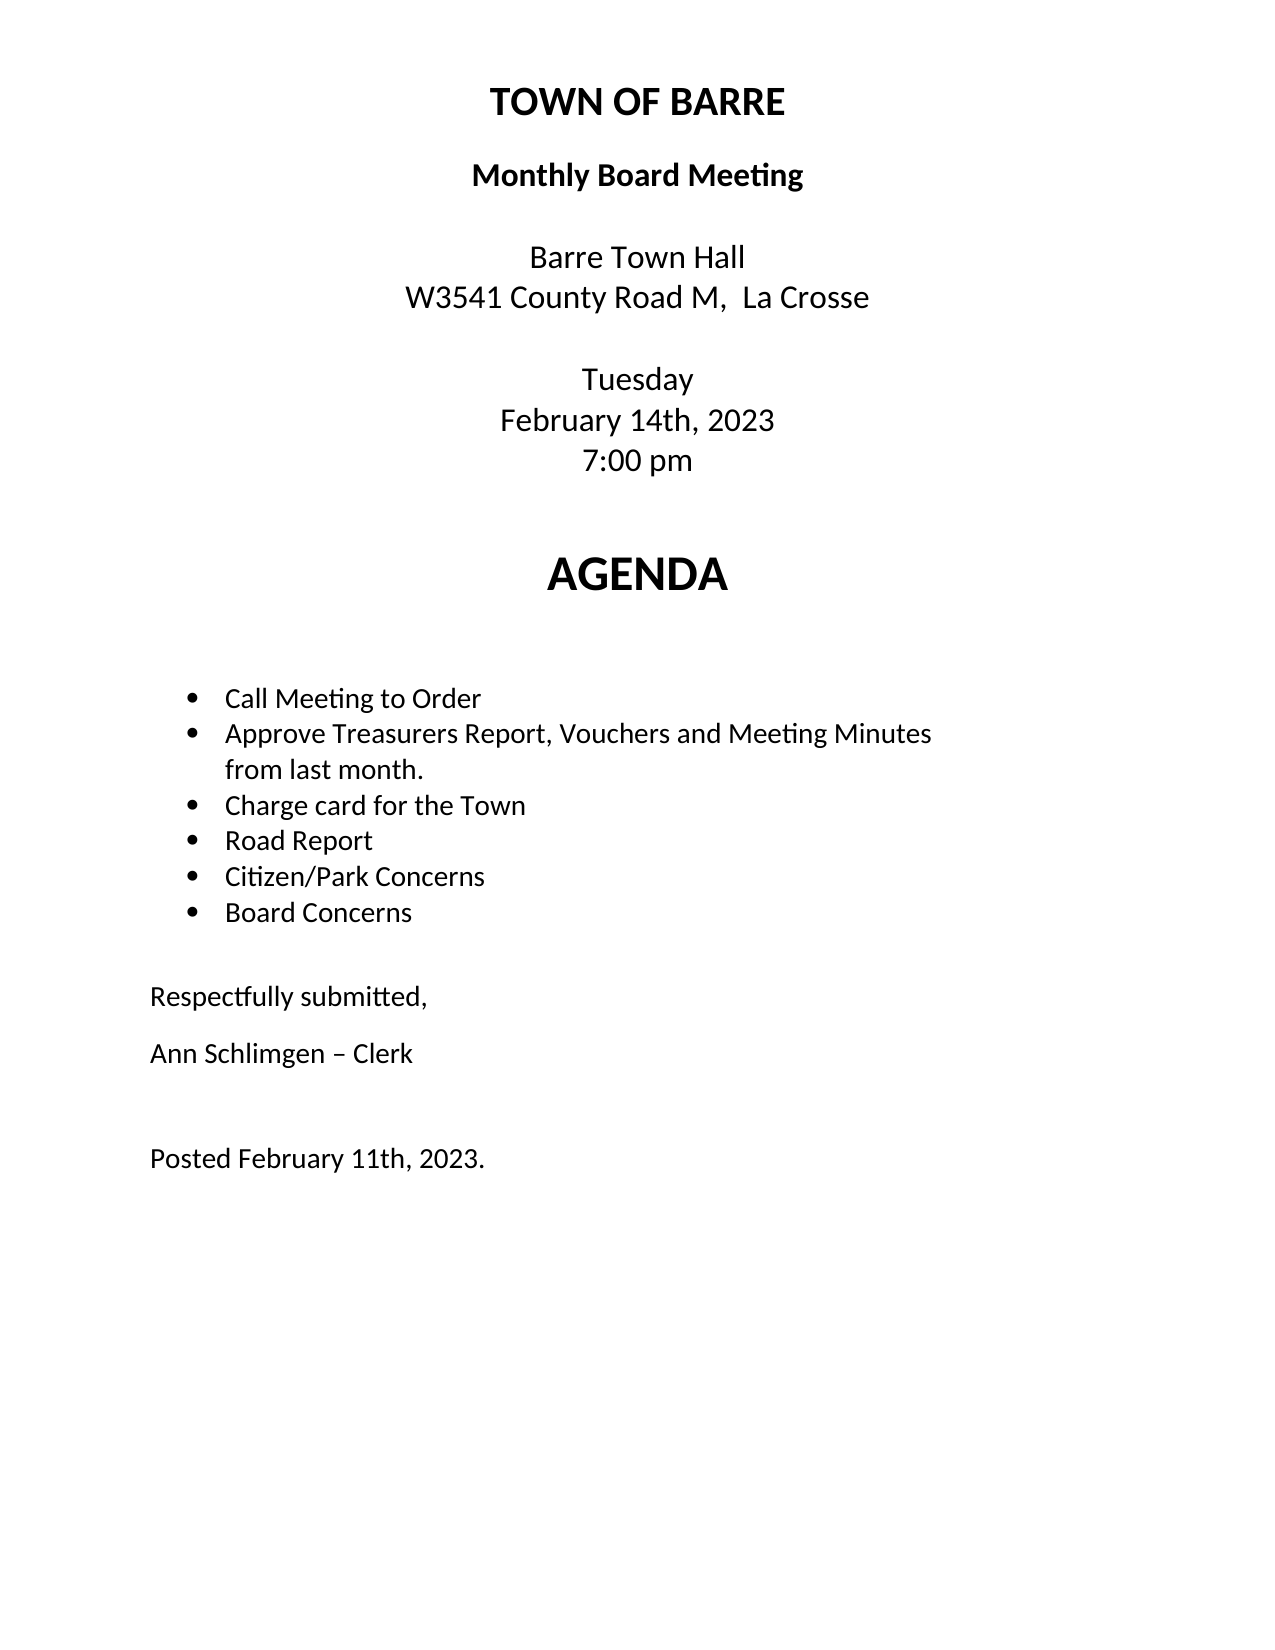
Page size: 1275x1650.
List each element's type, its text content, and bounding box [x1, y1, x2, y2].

text Monthly Board Meeting [150, 154, 1125, 195]
text Respectfully submitted, [150, 978, 1125, 1014]
text Ann Schlimgen – Clerk [150, 1035, 1125, 1070]
text W3541 County Road M, La Crosse [150, 276, 1125, 317]
list Call Meeting to Order [187, 680, 1125, 716]
list Board Concerns [187, 894, 1125, 929]
text Barre Town Hall [150, 236, 1125, 276]
text 7:00 pm [150, 439, 1125, 480]
text Tuesday [150, 358, 1125, 399]
text AGENDA [150, 542, 1125, 603]
list Citizen/Park Concerns [187, 858, 1125, 894]
list Approve Treasurers Report, Vouchers and Meeting Minutes [187, 716, 1125, 751]
list from last month. [225, 751, 1125, 787]
list Charge card for the Town [187, 787, 1125, 822]
list Road Report [187, 822, 1125, 858]
text February 14th, 2023 [150, 399, 1125, 439]
text TOWN OF BARRE [150, 75, 1125, 126]
text Posted February 11th, 2023. [150, 1140, 1125, 1176]
